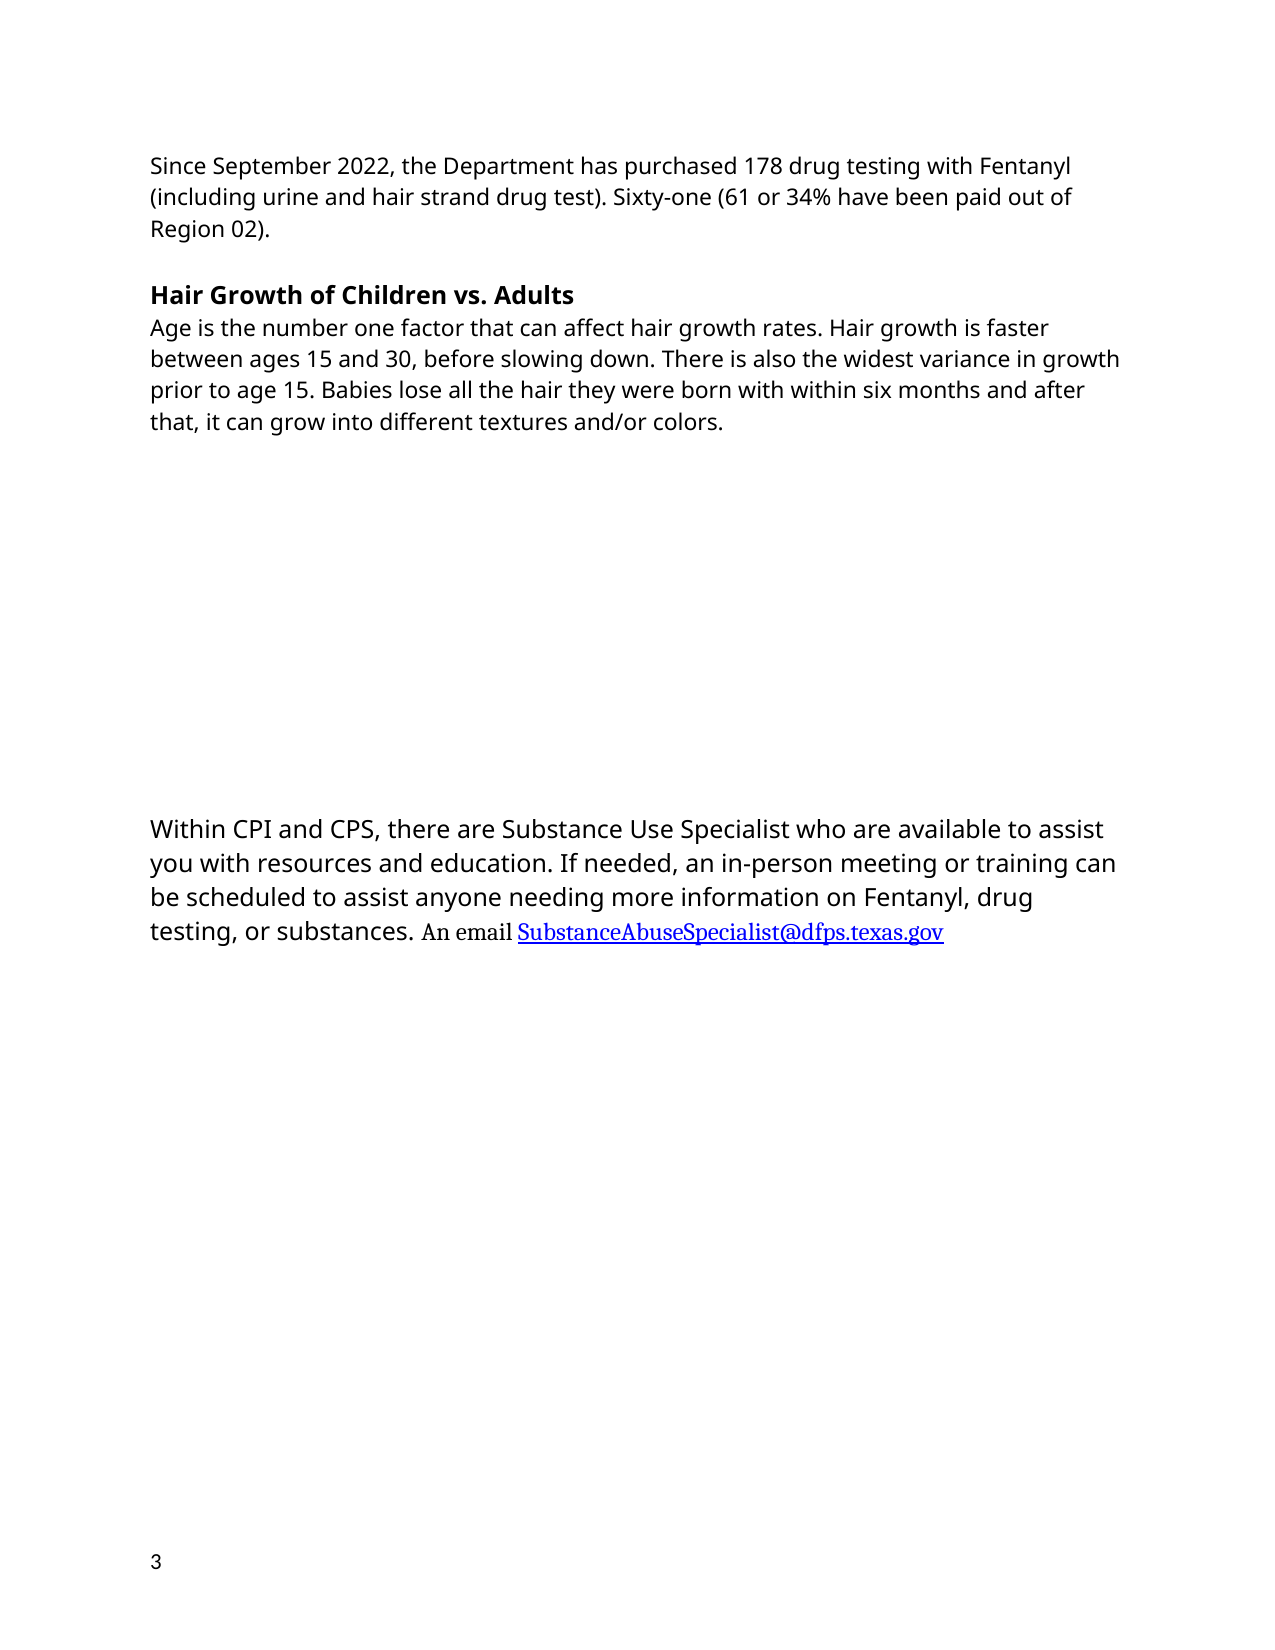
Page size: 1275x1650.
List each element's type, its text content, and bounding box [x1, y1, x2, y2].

text Hair Growth of Children vs. Adults [150, 278, 1125, 312]
text Since September 2022, the Department has purchased 178 drug testing with Fentanyl (including urine and hair strand drug test). Sixty-one (61 or 34% have been paid out of Region 02). [150, 150, 1125, 244]
text Within CPI and CPS, there are Substance Use Specialist who are available to assist you with resources and education. If needed, an in-person meeting or training can be scheduled to assist anyone needing more information on Fentanyl, drug testing, or substances. An email SubstanceAbuseSpecialist@dfps.texas.gov [150, 812, 1125, 948]
text Age is the number one factor that can affect hair growth rates. Hair growth is faster between ages 15 and 30, before slowing down. There is also the widest variance in growth prior to age 15. Babies lose all the hair they were born with within six months and after that, it can grow into different textures and/or colors. [150, 312, 1125, 437]
